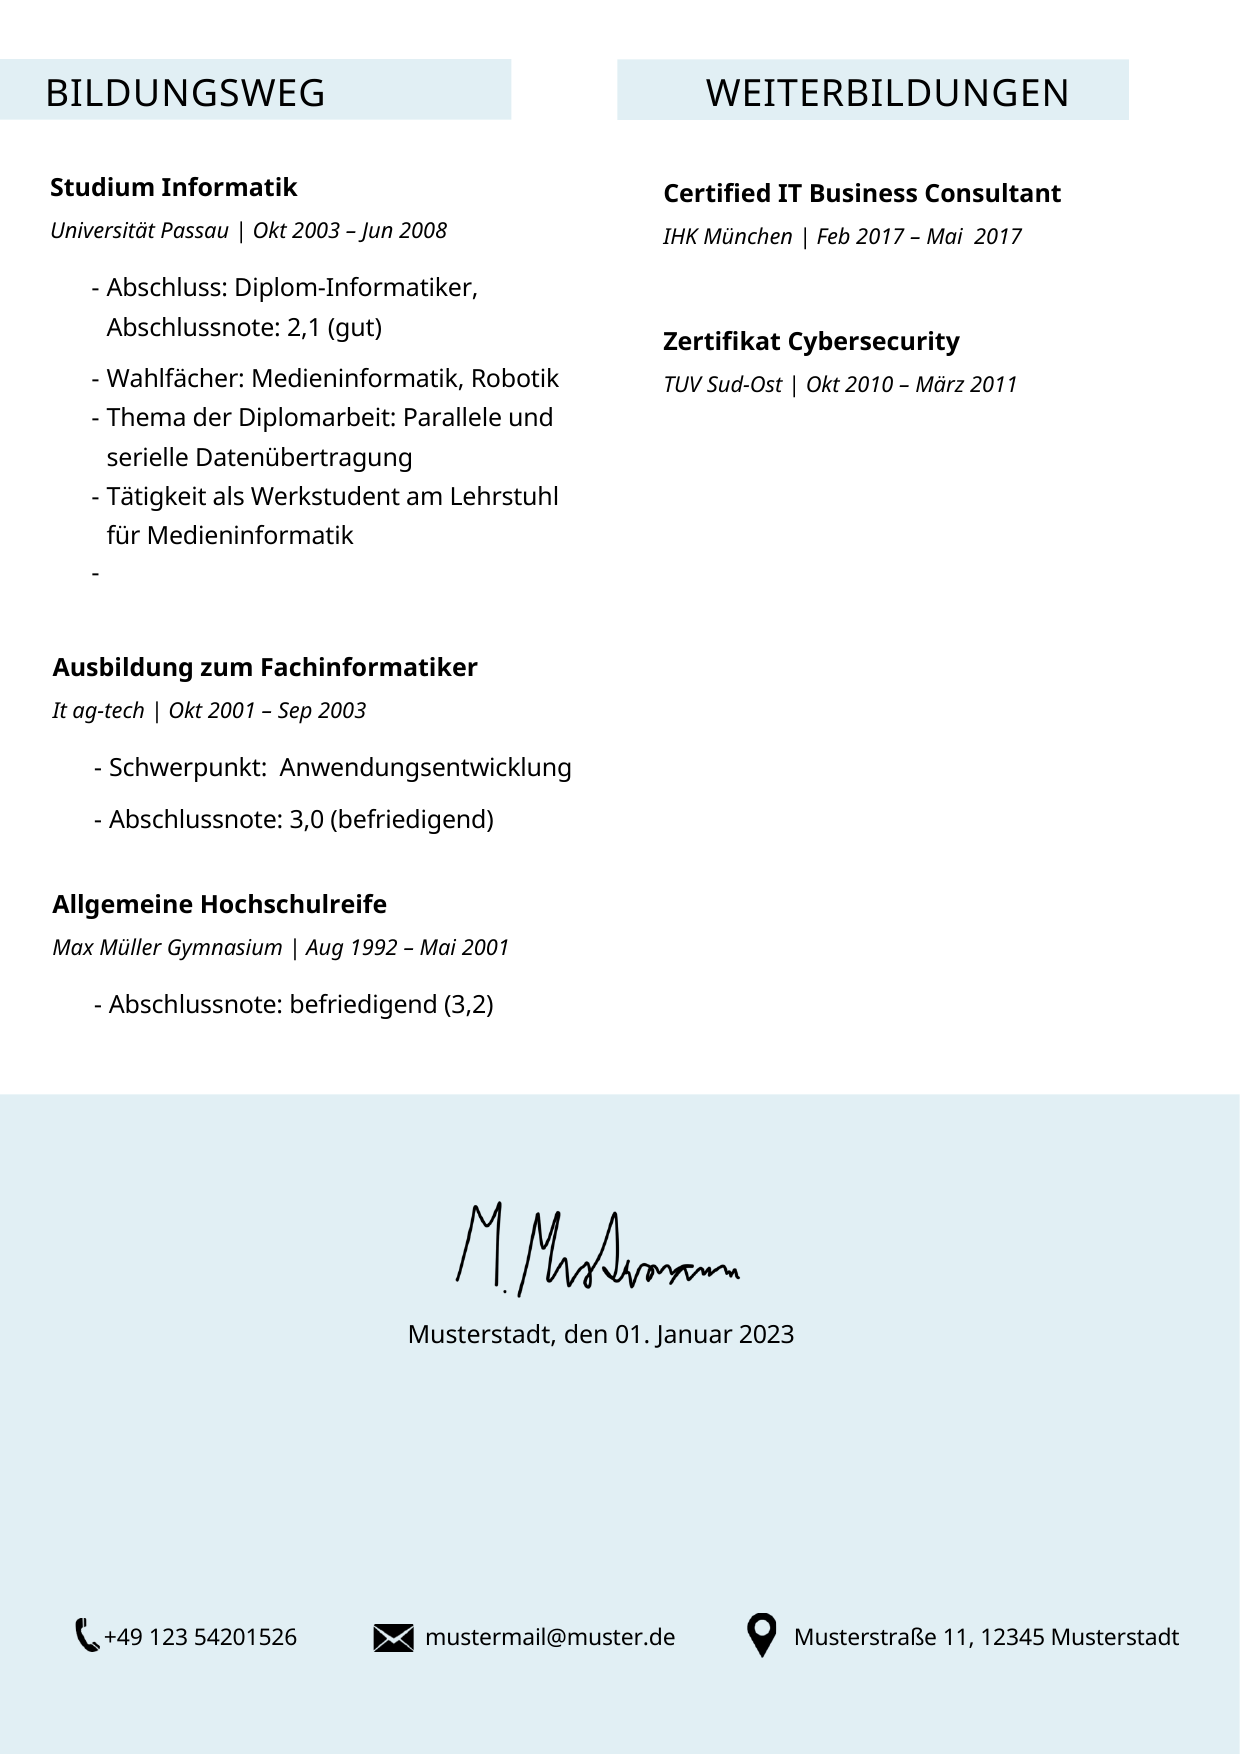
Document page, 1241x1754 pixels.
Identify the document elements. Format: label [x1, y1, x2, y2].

picture [373, 1624, 414, 1652]
picture [75, 1618, 100, 1652]
picture [444, 1192, 754, 1304]
picture [747, 1613, 777, 1658]
